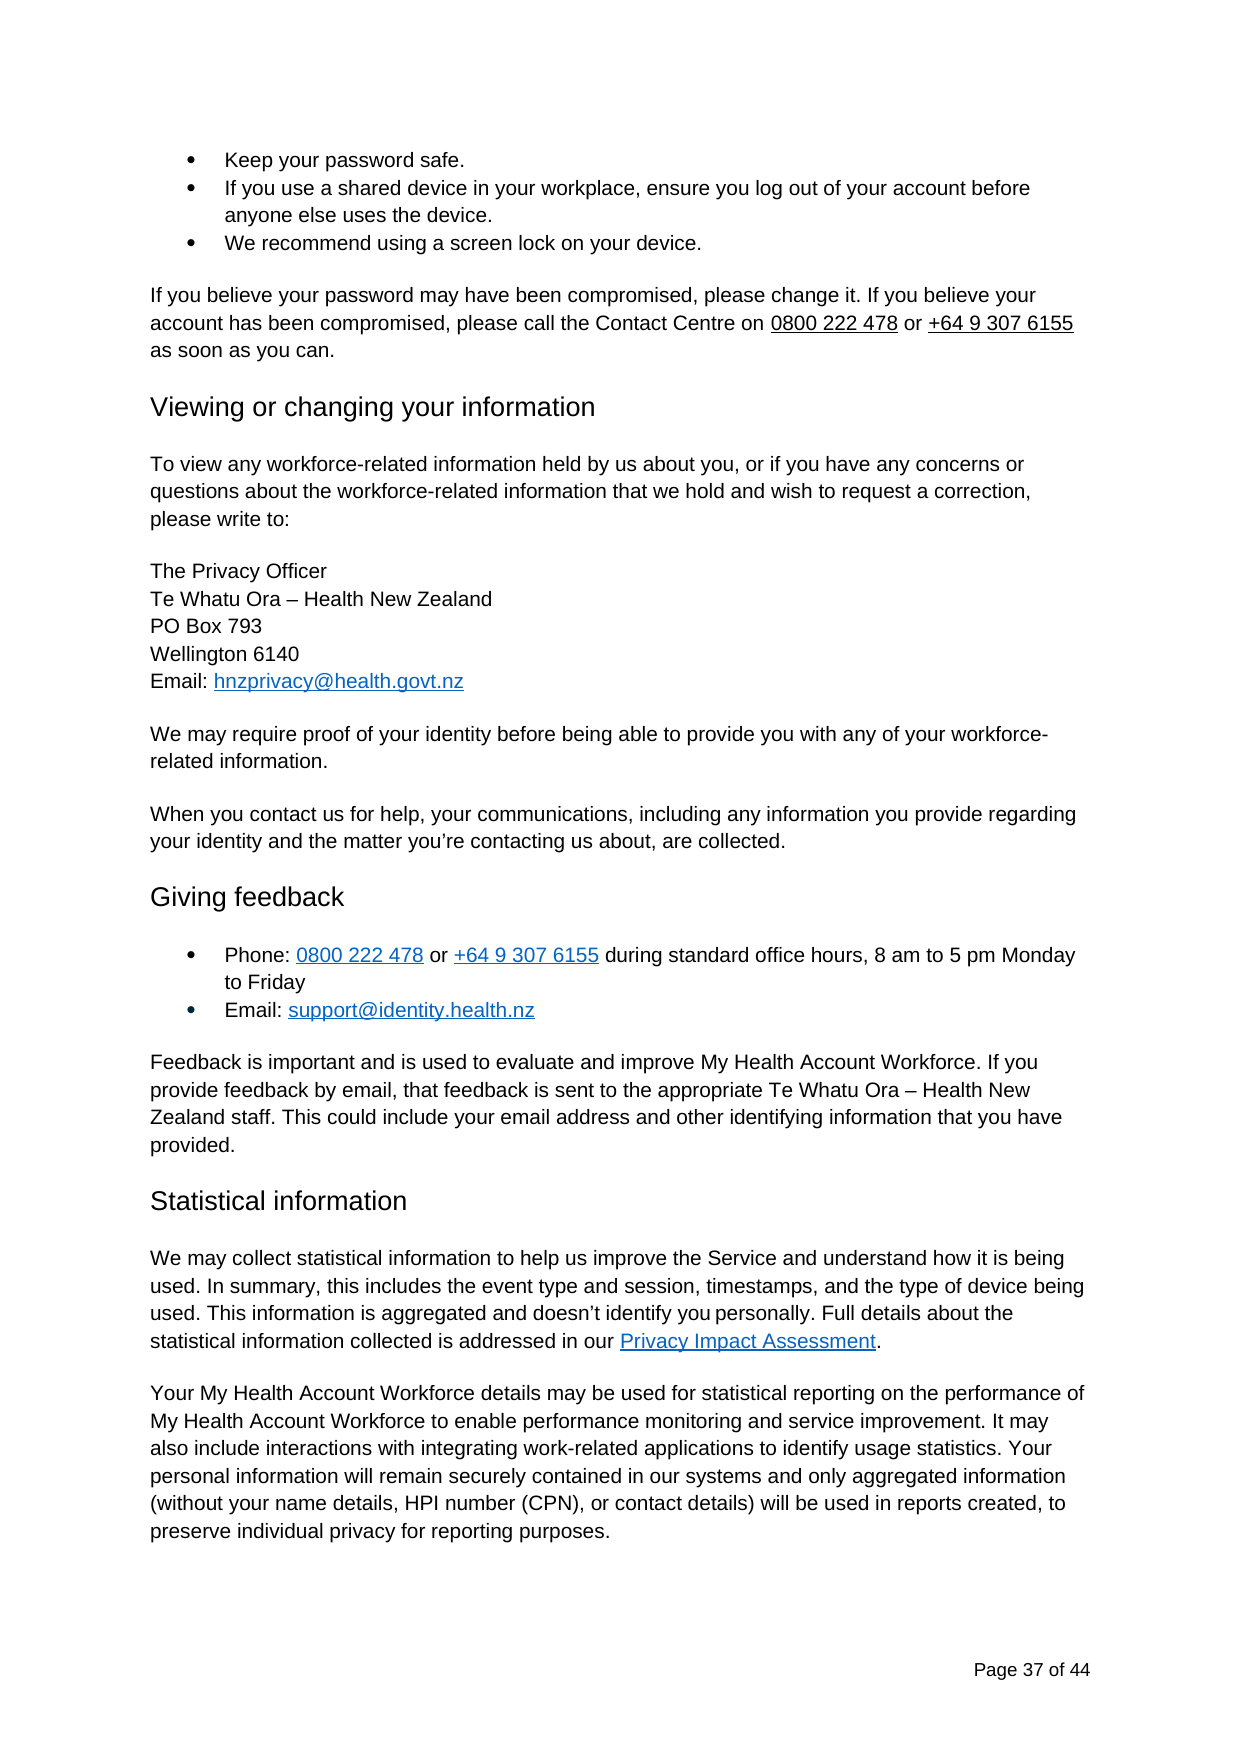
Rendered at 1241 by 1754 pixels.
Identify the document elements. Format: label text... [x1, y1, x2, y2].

text To view any workforce-related information held by us about you, or if you have any concerns or questions about the workforce-related information that we hold and wish to request a correction, please write to: [150, 451, 1090, 530]
subtitle Giving feedback [150, 881, 1090, 913]
subtitle Statistical information [150, 1185, 1090, 1216]
list Phone: 0800 222 478 or +64 9 307 6155 during standard office hours, 8 am to 5 pm Monday to Friday [187, 942, 1090, 994]
text The Privacy Officer Te Whatu Ora – Health New Zealand PO Box 793 Wellington 6140 Email: hnzprivacy@health.govt.nz [150, 559, 1090, 693]
text We may require proof of your identity before being able to provide you with any of your workforce-related information. [150, 721, 1090, 773]
text We may collect statistical information to help us improve the Service and understand how it is being used. In summary, this includes the event type and session, timestamps, and the type of device being used. This information is aggregated and doesn’t identify you personally. Full details about the statistical information collected is addressed in our Privacy Impact Assessment. [150, 1246, 1090, 1352]
list Keep your password safe. [187, 148, 1090, 172]
list Email: support@identity.health.nz [187, 997, 1090, 1022]
text Your My Health Account Workforce details may be used for statistical reporting on the performance of My Health Account Workforce to enable performance monitoring and service improvement. It may also include interactions with integrating work-related applications to identify usage statistics. Your personal information will remain securely contained in our systems and only aggregated information (without your name details, HPI number (CPN), or contact details) will be used in reports created, to preserve individual privacy for reporting purposes. [150, 1381, 1090, 1542]
list If you use a shared device in your workplace, ensure you log out of your account before anyone else uses the device. [187, 175, 1090, 227]
text When you contact us for help, your communications, including any information you provide regarding your identity and the matter you’re contacting us about, are collected. [150, 801, 1090, 853]
list We recommend using a screen lock on your device. [187, 230, 1090, 254]
text If you believe your password may have been compromised, please change it. If you believe your account has been compromised, please call the Contact Centre on 0800 222 478 or +64 9 307 6155 as soon as you can. [150, 283, 1090, 362]
text Feedback is important and is used to evaluate and improve My Health Account Workforce. If you provide feedback by email, that feedback is sent to the appropriate Te Whatu Ora – Health New Zealand staff. This could include your email address and other identifying information that you have provided. [150, 1050, 1090, 1157]
subtitle Viewing or changing your information [150, 391, 1090, 422]
